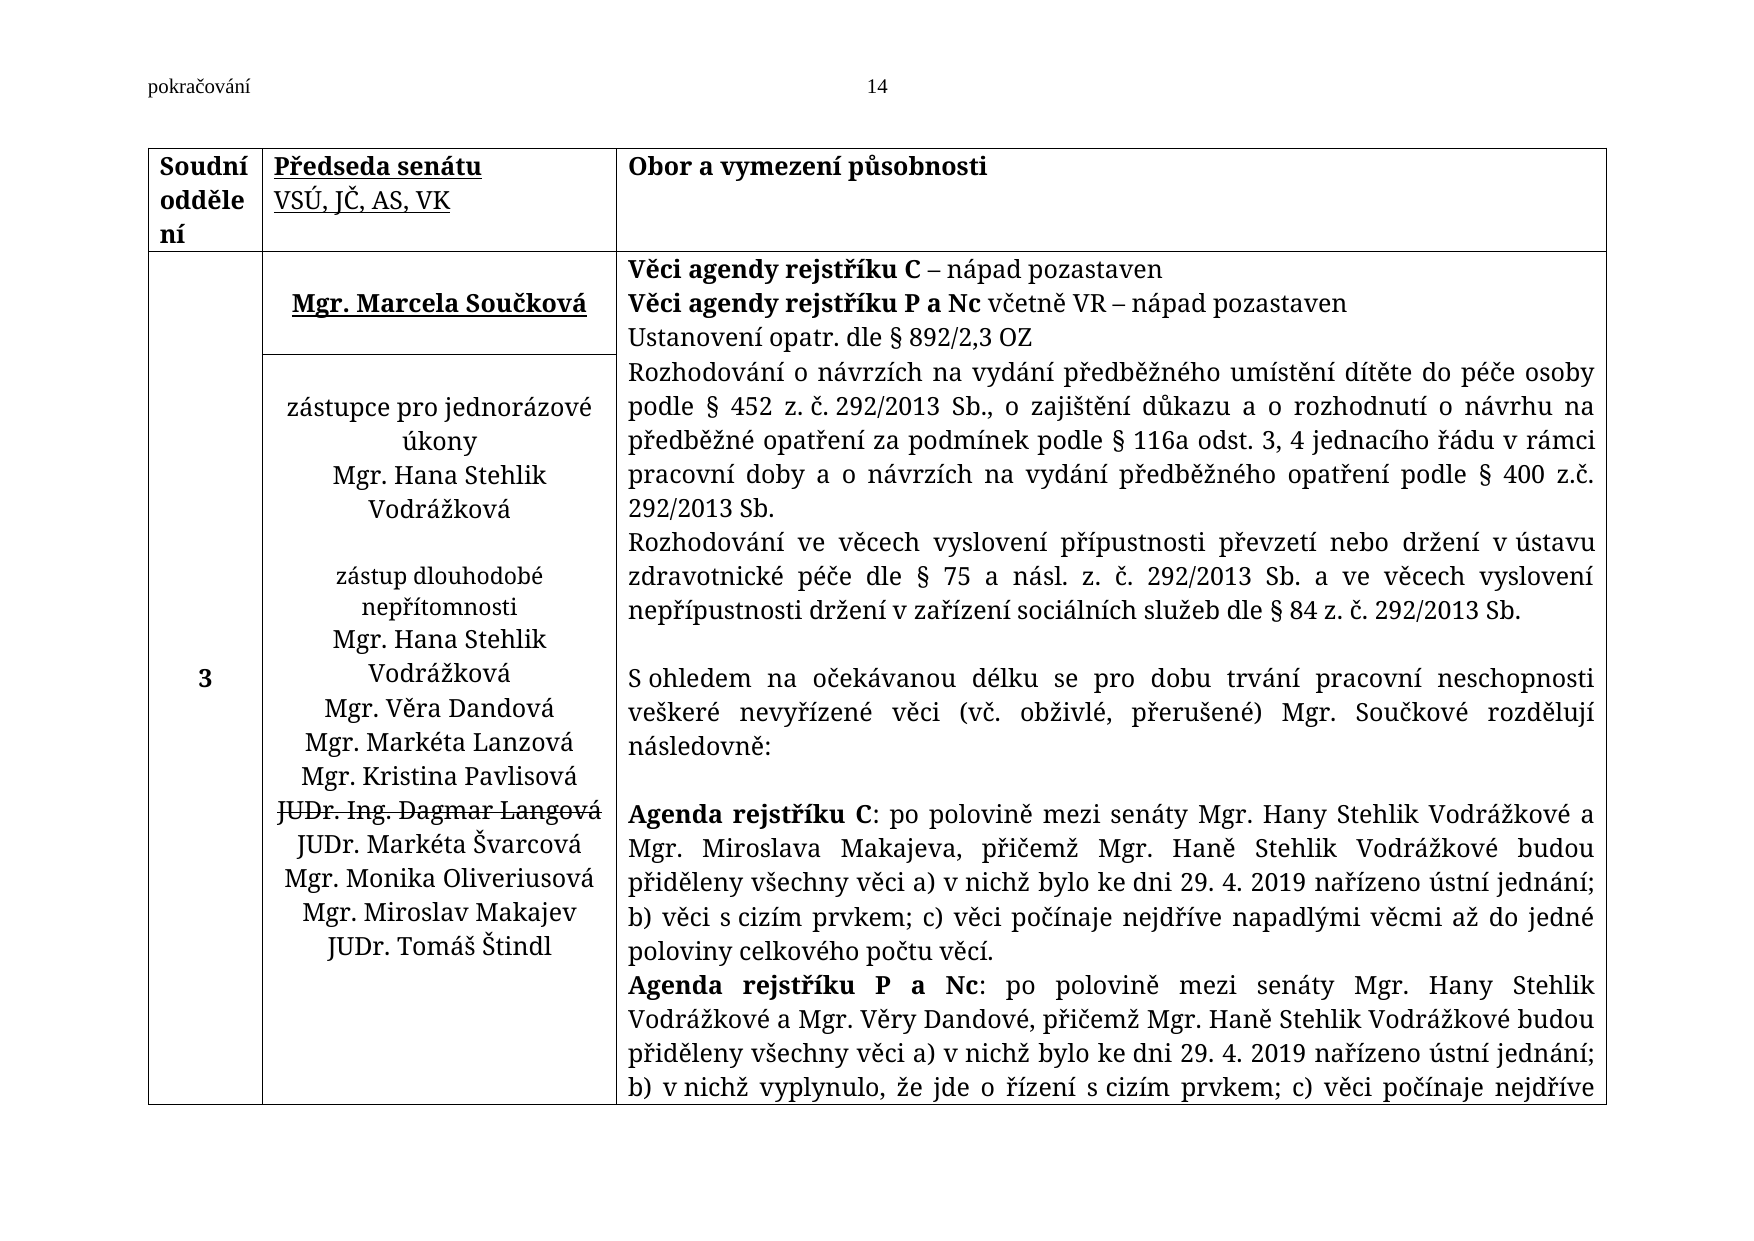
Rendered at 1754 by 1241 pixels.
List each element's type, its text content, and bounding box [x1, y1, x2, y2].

table_cell Věci agendy rejstříku C – nápad pozastaven Věci agendy rejstříku P a Nc včetně VR – nápad pozastaven Ustanovení opatr. dle § 892/2,3 OZ Rozhodování o návrzích na vydání předběžného umístění dítěte do péče osoby podle § 452 z. č. 292/2013 Sb., o zajištění důkazu a o rozhodnutí o návrhu na předběžné opatření za podmínek podle § 116a odst. 3, 4 jednacího řádu v rámci pracovní doby a o návrzích na vydání předběžného opatření podle § 400 z.č. 292/2013 Sb. Rozhodování ve věcech vyslovení přípustnosti převzetí nebo držení v ústavu zdravotnické péče dle § násl. z. č. 292/2013 Sb. a ve věcech vyslovení nepřípustnosti držení v zařízení sociálních služeb dle § 84 z. č. 292/2013 Sb. S ohledem na očekávanou délku se pro dobu trvání pracovní neschopnosti veškeré nevyřízené věci (vč. obživlé, přerušené) Mgr. Součkové rozdělují následovně: Agenda rejstříku C: po polovině mezi senáty Mgr. Hany Stehlik Vodrážkové a Mgr. Miroslava Makajeva, přičemž Mgr. Haně Stehlik Vodrážkové budou přiděleny všechny věci a) v nichž bylo ke dni 29. 4. 2019 nařízeno ústní jednání; b) věci s cizím prvkem; c) věci počínaje nejdříve napadlými věcmi až do jedné poloviny celkového počtu věcí. Agenda rejstříku P a Nc: po polovině mezi senáty Mgr. Hany Stehlik Vodrážkové a Mgr. Věry Dandové, přičemž Mgr. Haně Stehlik Vodrážkové budou přiděleny všechny věci a) v nichž bylo ke dni 29. 4. 2019 nařízeno ústní jednání; b) v nichž vyplynulo, že jde o řízení s cizím prvkem; c) věci počínaje nejdříve napadlými věcmi až do jedné poloviny celkového počtu věcí. [617, 252, 1606, 1103]
table_header Soudní oddělení [149, 149, 262, 251]
table_cell Mgr. Marcela Součková [263, 252, 616, 354]
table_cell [263, 355, 616, 1103]
table_header Obor a vymezení působnosti [617, 149, 1606, 251]
table_cell 3 [149, 252, 262, 1103]
table_header Předseda senátu VSÚ, JČ, AS, VK [263, 149, 616, 251]
